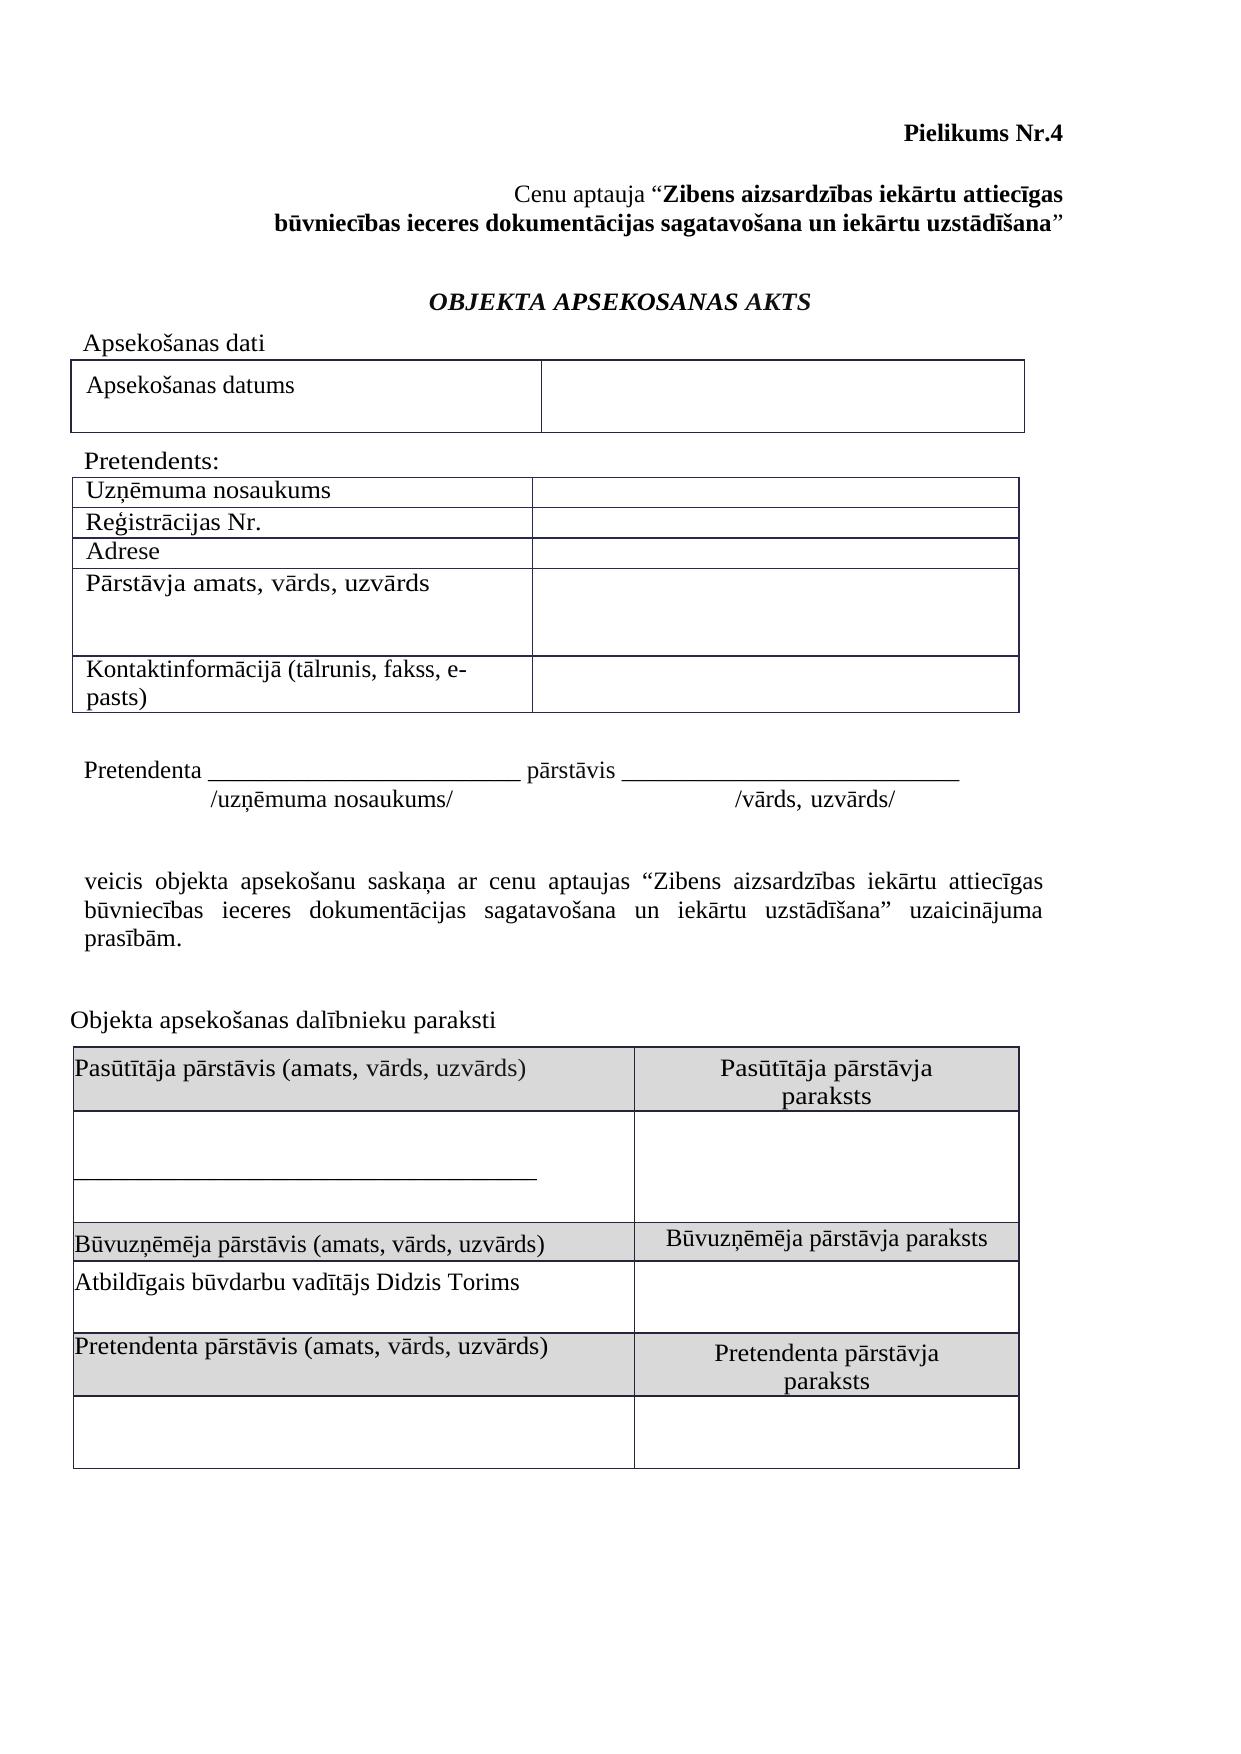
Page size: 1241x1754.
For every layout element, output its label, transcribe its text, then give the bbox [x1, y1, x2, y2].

table_cell Būvuzņēmēja pārstāvja paraksts [635, 1223, 1018, 1260]
table_cell [635, 1262, 1018, 1332]
text Cenu aptauja “Zibens aizsardzības iekārtu attiecīgas [59, 179, 1063, 208]
table_header Uzņēmuma nosaukums [73, 478, 532, 507]
text veicis objekta apsekošanu saskaņa ar cenu aptaujas “Zibens aizsardzības iekārtu attiecīgas būvniecības ieceres dokumentācijas sagatavošana un iekārtu uzstādīšana” uzaicinājuma prasībām. [84, 867, 1043, 952]
table_cell Pārstāvja amats, vārds, uzvārds [73, 569, 532, 655]
table_cell Atbildīgais būvdarbu vadītājs Didzis Torims [74, 1262, 634, 1332]
text Pretendents: [84, 446, 1063, 475]
table_cell [533, 569, 1018, 655]
text /uzņēmuma nosaukums/ /vārds, uzvārds/ [59, 784, 1046, 813]
table_cell Kontaktinformācijā (tālrunis, fakss, e- pasts) [73, 657, 532, 712]
table_cell Reģistrācijas Nr. [73, 508, 532, 537]
text OBJEKTA APSEKOSANAS AKTS [429, 287, 1063, 316]
table_cell Adrese [73, 539, 532, 567]
text būvniecības ieceres dokumentācijas sagatavošana un iekārtu uzstādīšana” [59, 208, 1063, 236]
text Apsekošanas dati [82, 328, 1063, 357]
table_cell Pretendenta pārstāvja paraksts [635, 1334, 1018, 1395]
text Pretendenta _________________________ pārstāvis ___________________________ [84, 756, 1063, 784]
text Objekta apsekošanas dalībnieku paraksti [70, 1005, 1063, 1033]
table_cell [533, 508, 1018, 537]
table_header [533, 478, 1018, 507]
text Pielikums Nr.4 [59, 118, 1063, 147]
table_header Pasūtītāja pārstāvis (amats, vārds, uzvārds) [74, 1048, 634, 1110]
table_cell [74, 1397, 634, 1467]
table_cell Būvuzņēmēja pārstāvis (amats, vārds, uzvārds) [74, 1223, 634, 1260]
table_cell [533, 539, 1018, 567]
table_cell _____________________________________ [74, 1112, 634, 1222]
table_cell Pretendenta pārstāvis (amats, vārds, uzvārds) [74, 1334, 634, 1395]
table_cell [533, 657, 1018, 712]
table_cell [635, 1397, 1018, 1467]
table_header Pasūtītāja pārstāvja paraksts [635, 1048, 1018, 1110]
table_cell [635, 1112, 1018, 1222]
